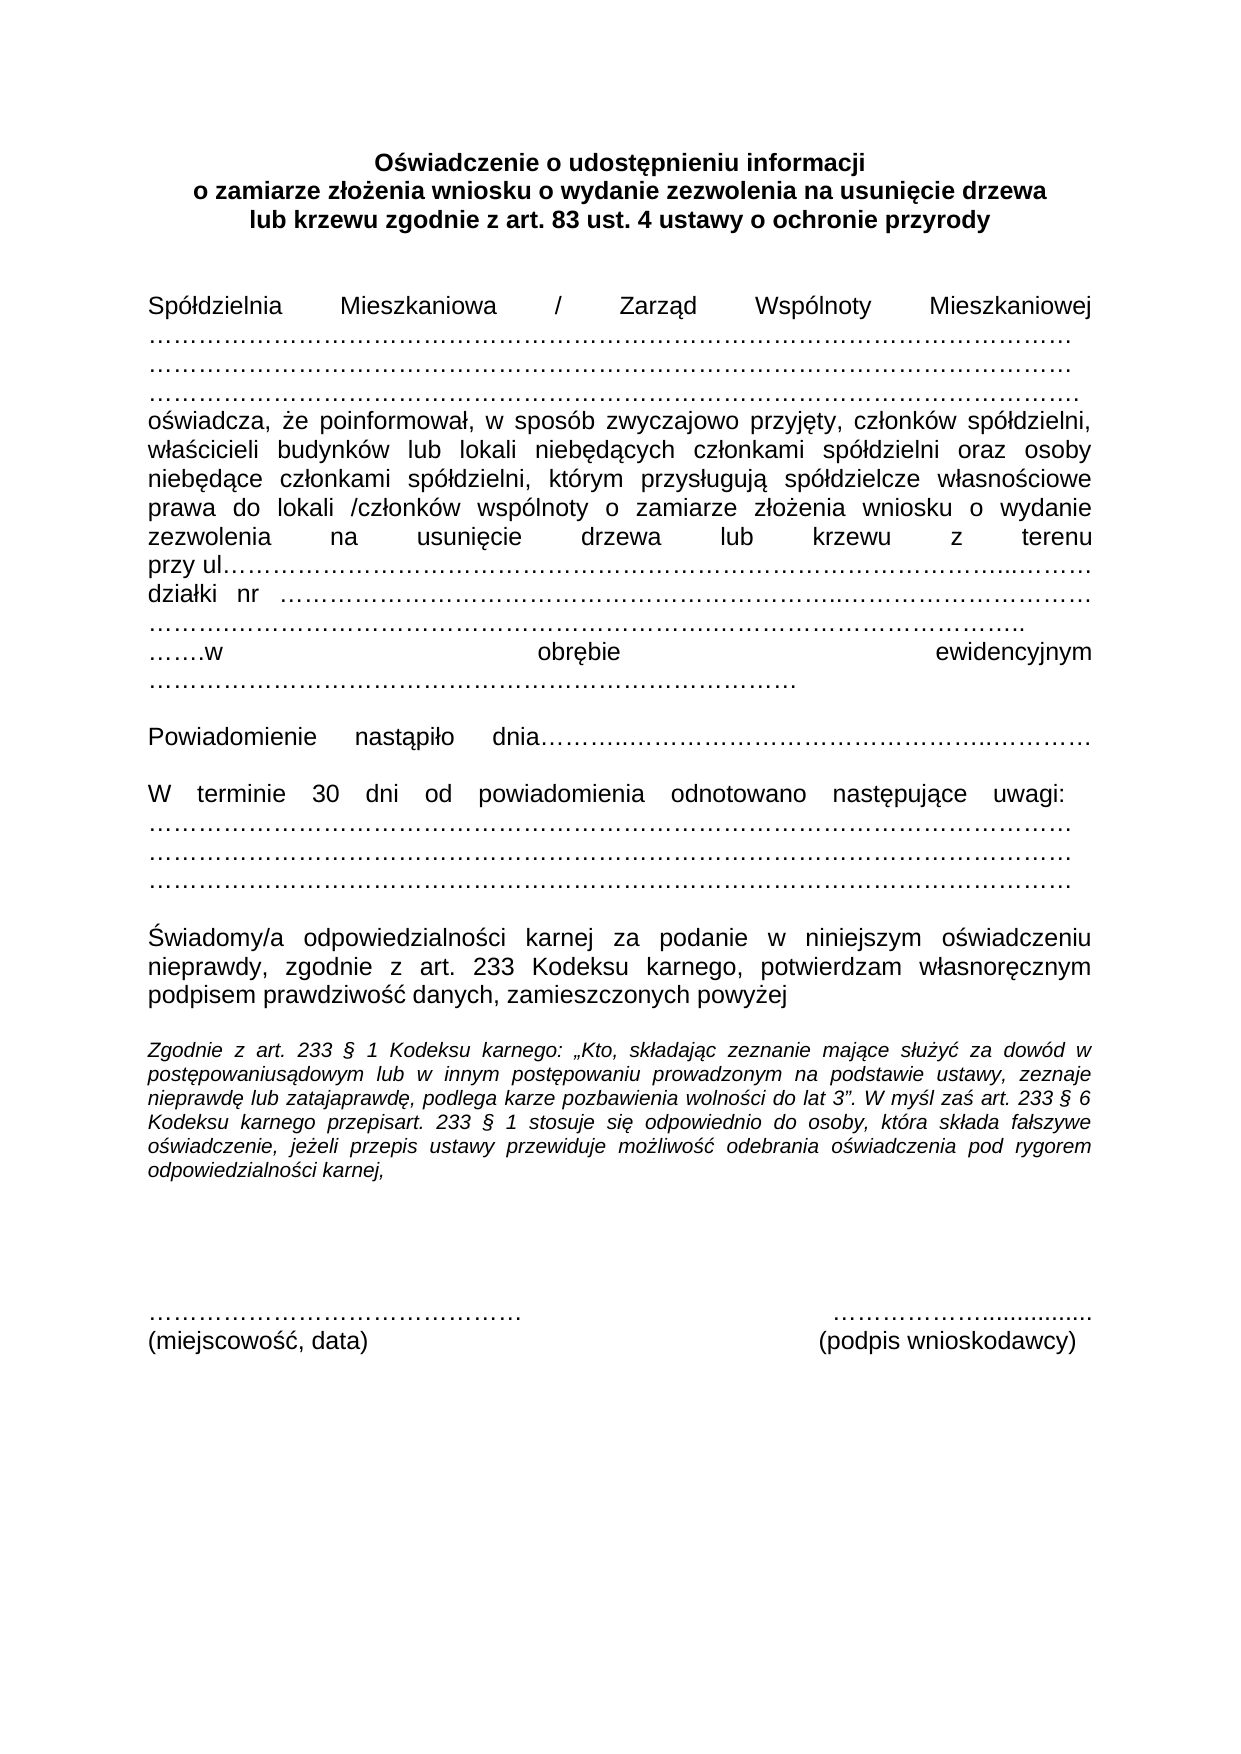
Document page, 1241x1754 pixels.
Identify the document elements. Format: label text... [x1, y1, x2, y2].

text ……………………………………… ………………................ (miejscowość, data) (podpis wnioskodawcy) [148, 1268, 1093, 1354]
text Spółdzielnia Mieszkaniowa / Zarząd Wspólnoty Mieszkaniowej ………………………………………………………………………………………………… ………………………………………………………………………………………………… …………………………………………………………………………………………………. oświadcza, że poinformował, w sposób zwyczajowo przyjęty, członków spółdzielni, właścicieli budynków lub lokali niebędących członkami spółdzielni oraz osoby niebędące członkami spółdzielni, którym przysługują spółdzielcze własnościowe prawa do lokali /członków wspólnoty o zamiarze złożenia wniosku o wydanie zezwolenia na usunięcie drzewa lub krzewu z terenu przy ul…………………………………………………………………………………...……… działki nr …………………………………………………………..………………………… ……….………………………………………………….………………………………..…….w obrębie ewidencyjnym …………………………………………………………………… [148, 263, 1093, 722]
text Oświadczenie o udostępnieniu informacji o zamiarze złożenia wniosku o wydanie zezwolenia na usunięcie drzewa lub krzewu zgodnie z art. 83 ust. 4 ustawy o ochronie przyrody [148, 148, 1093, 234]
text Powiadomienie nastąpiło dnia………..……………………………………..………… [148, 722, 1093, 779]
text Zgodnie z art. 233 § 1 Kodeksu karnego: „Kto, składając zeznanie mające służyć za dowód w postępowaniusądowym lub w innym postępowaniu prowadzonym na podstawie ustawy, zeznaje nieprawdę lub zatajaprawdę, podlega karze pozbawienia wolności do lat 3”. W myśl zaś art. 233 § 6 Kodeksu karnego przepisart. 233 § 1 stosuje się odpowiednio do osoby, która składa fałszywe oświadczenie, jeżeli przepis ustawy przewiduje możliwość odebrania oświadczenia pod rygorem odpowiedzialności karnej, [148, 1038, 1093, 1182]
text W terminie 30 dni od powiadomienia odnotowano następujące uwagi: ………………………………………………………………………………………………… ………………………………………………………………………………………………… ………………………………………………………………………………………………… [148, 779, 1093, 894]
text Świadomy/a odpowiedzialności karnej za podanie w niniejszym oświadczeniu nieprawdy, zgodnie z art. 233 Kodeksu karnego, potwierdzam własnoręcznym podpisem prawdziwość danych, zamieszczonych powyżej [148, 894, 1093, 1009]
